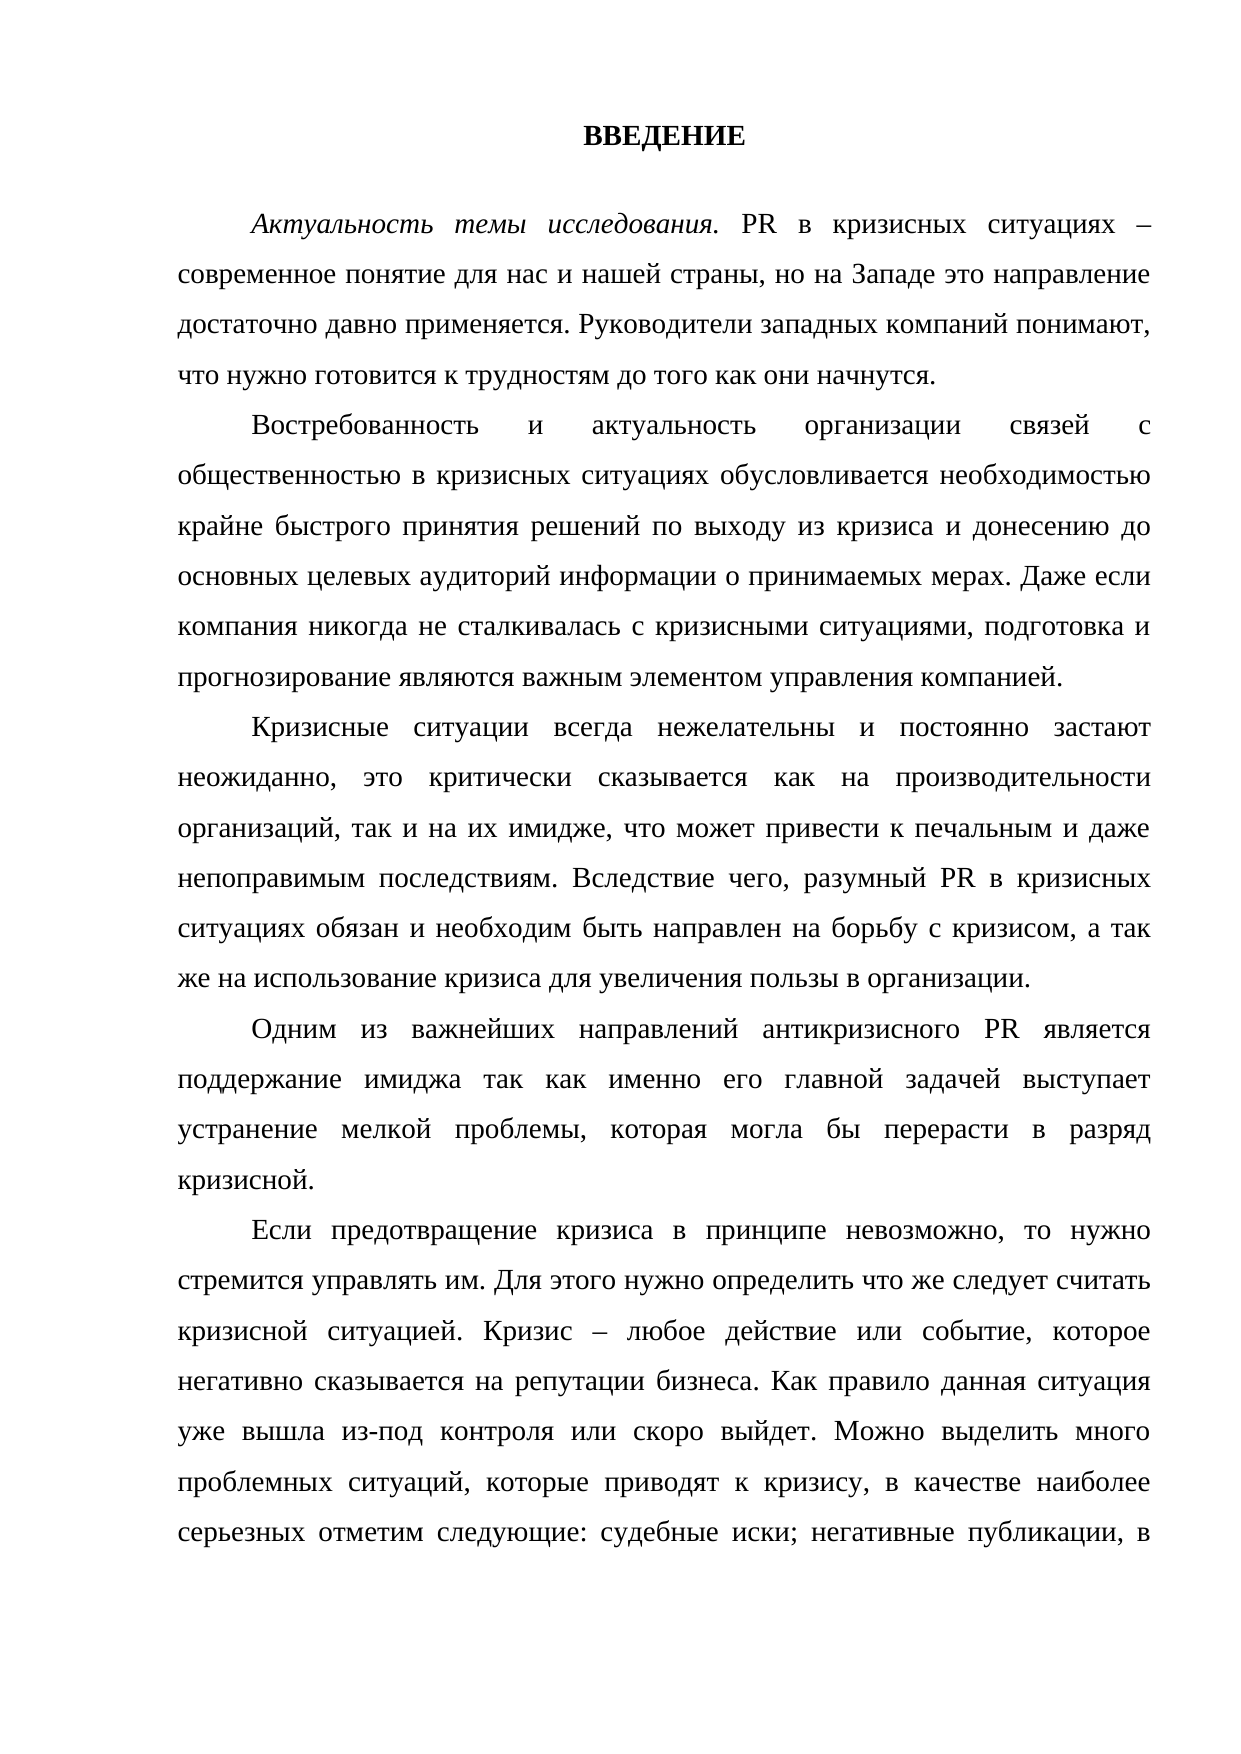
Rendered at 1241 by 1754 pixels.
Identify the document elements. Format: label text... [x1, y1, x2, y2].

text Востребованность и актуальность организации связей с общественностью в кризисных ситуациях обусловливается необходимостью крайне быстрого принятия решений по выходу из кризиса и донесению до основных целевых аудиторий информации о принимаемых мерах. Даже если компания никогда не сталкивалась с кризисными ситуациями, подготовка и прогнозирование являются важным элементом управления компанией. [177, 407, 1152, 692]
text Кризисные ситуации всегда нежелательны и постоянно застают неожиданно, это критически сказывается как на производительности организаций, так и на их имидже, что может привести к печальным и даже непоправимым последствиям. Вследствие чего, разумный PR в кризисных ситуациях обязан и необходим быть направлен на борьбу с кризисом, а так же на использование кризиса для увеличения пользы в организации. [177, 709, 1152, 994]
text Актуальность темы исследования. PR в кризисных ситуациях – современное понятие для нас и нашей страны, но на Западе это направление достаточно давно применяется. Руководители западных компаний понимают, что нужно готовится к трудностям до того как они начнутся. [177, 206, 1152, 390]
subtitle Введение [177, 118, 1152, 152]
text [177, 1212, 1152, 1548]
text Одним из важнейших направлений антикризисного PR является поддержание имиджа так как именно его главной задачей выступает устранение мелкой проблемы, которая могла бы перерасти в разряд кризисной. [177, 1011, 1152, 1195]
